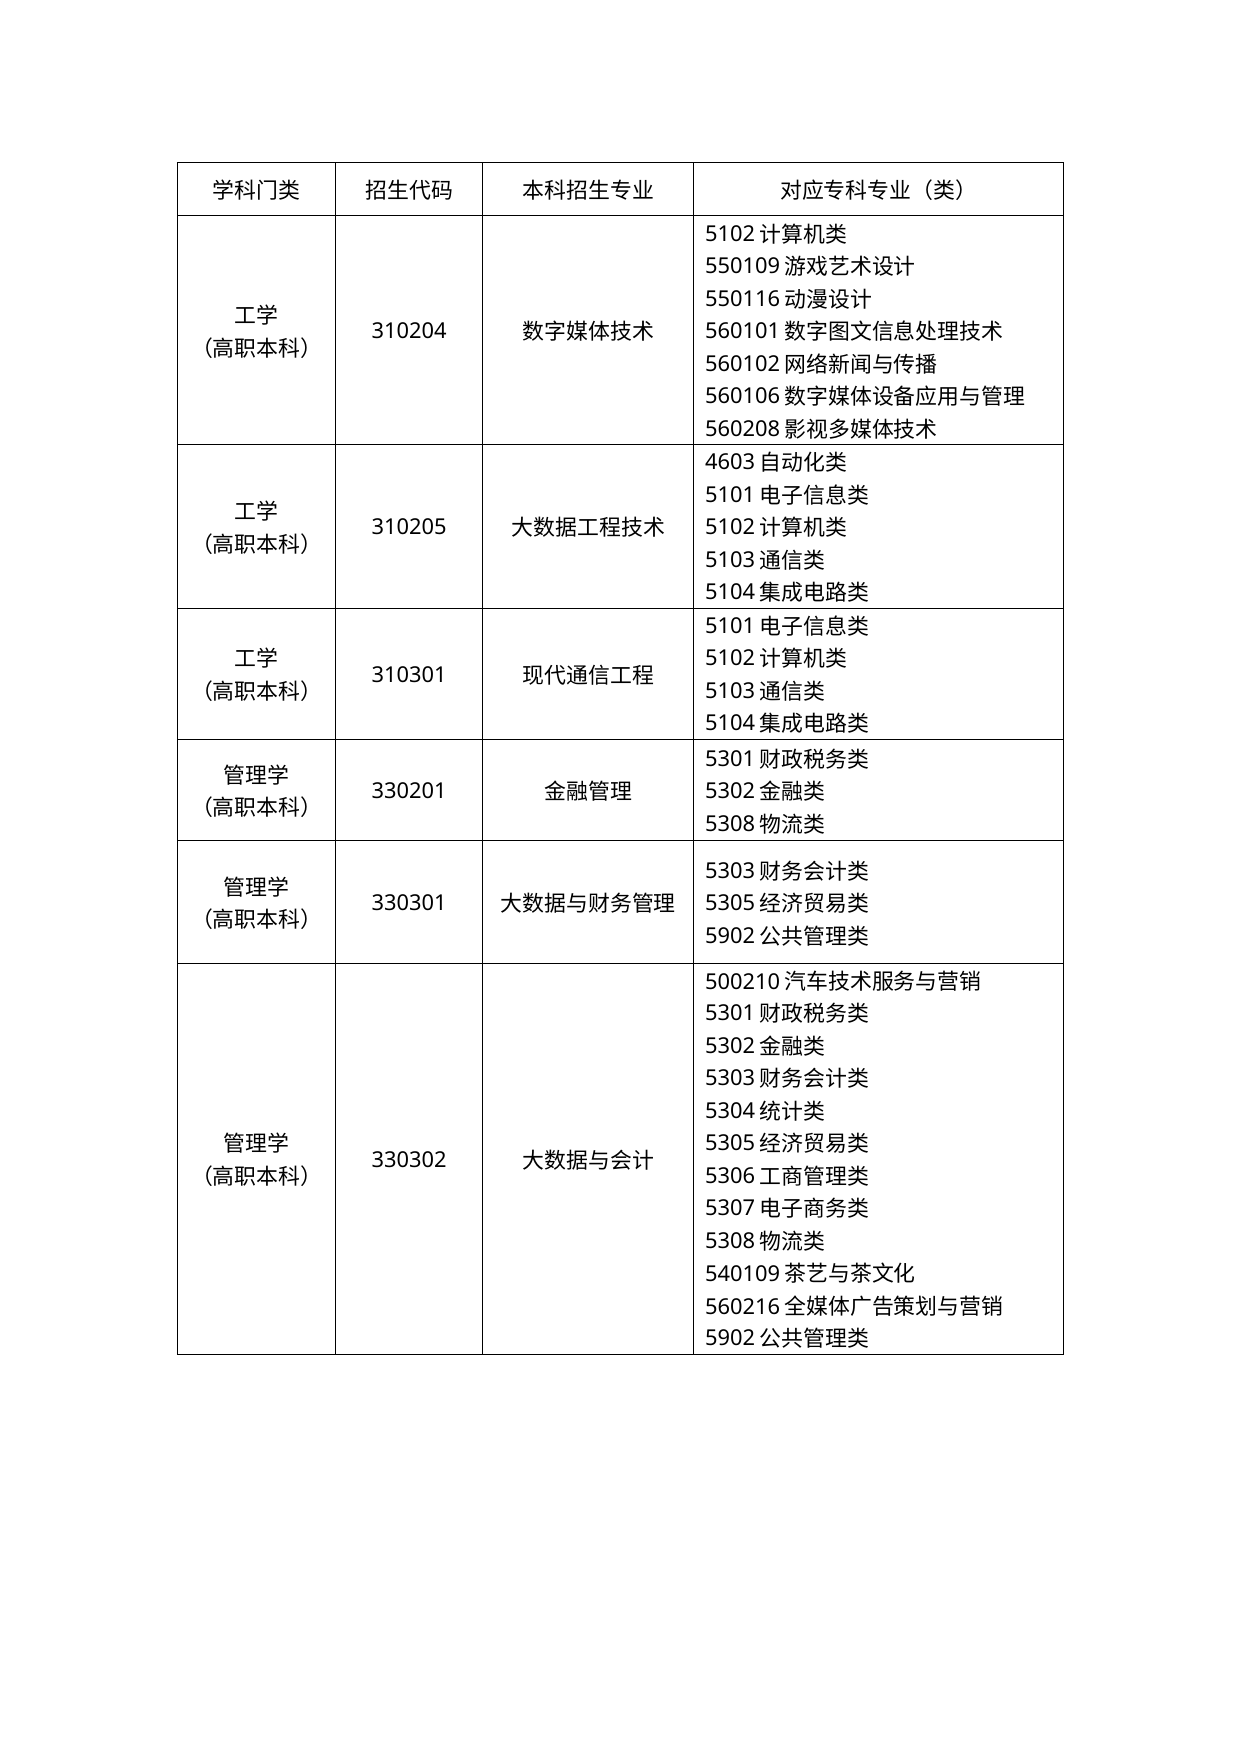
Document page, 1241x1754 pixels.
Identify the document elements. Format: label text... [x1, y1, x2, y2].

table_cell 工学 （高职本科） [178, 216, 335, 444]
table_cell 5303财务会计类 5305经济贸易类 5902公共管理类 [694, 841, 1063, 962]
table_header 招生代码 [336, 163, 482, 215]
table_cell 330302 [336, 964, 482, 1353]
table_cell 大数据与会计 [483, 964, 693, 1353]
table_cell 工学 （高职本科） [178, 609, 335, 738]
table_cell 管理学 （高职本科） [178, 740, 335, 840]
table_cell 310301 [336, 609, 482, 738]
table_cell 大数据工程技术 [483, 445, 693, 607]
table_cell 金融管理 [483, 740, 693, 840]
table_cell 5301财政税务类 5302金融类 5308物流类 [694, 740, 1063, 840]
table_cell 大数据与财务管理 [483, 841, 693, 962]
table_cell 管理学 （高职本科） [178, 964, 335, 1353]
table_header 对应专科专业（类） [694, 163, 1063, 215]
table_header 学科门类 [178, 163, 335, 215]
table_cell 330301 [336, 841, 482, 962]
table_cell 500210汽车技术服务与营销 5301财政税务类 5302金融类 5303财务会计类 5304统计类 5305经济贸易类 5306工商管理类 5307电子商务类 5308物流类 540109茶艺与茶文化 560216全媒体广告策划与营销 5902公共管理类 [694, 964, 1063, 1353]
table_cell 管理学 （高职本科） [178, 841, 335, 962]
table_cell 330201 [336, 740, 482, 840]
table_cell 工学 （高职本科） [178, 445, 335, 607]
table_cell 310204 [336, 216, 482, 444]
table_cell 现代通信工程 [483, 609, 693, 738]
table_cell 5101电子信息类 5102计算机类 5103通信类 5104集成电路类 [694, 609, 1063, 738]
table_header 本科招生专业 [483, 163, 693, 215]
table_cell 5102计算机类 550109游戏艺术设计 550116动漫设计 560101数字图文信息处理技术 560102网络新闻与传播 560106数字媒体设备应用与管理 560208影视多媒体技术 [694, 216, 1063, 444]
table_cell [694, 445, 1063, 607]
table_cell 310205 [336, 445, 482, 607]
table_cell 数字媒体技术 [483, 216, 693, 444]
